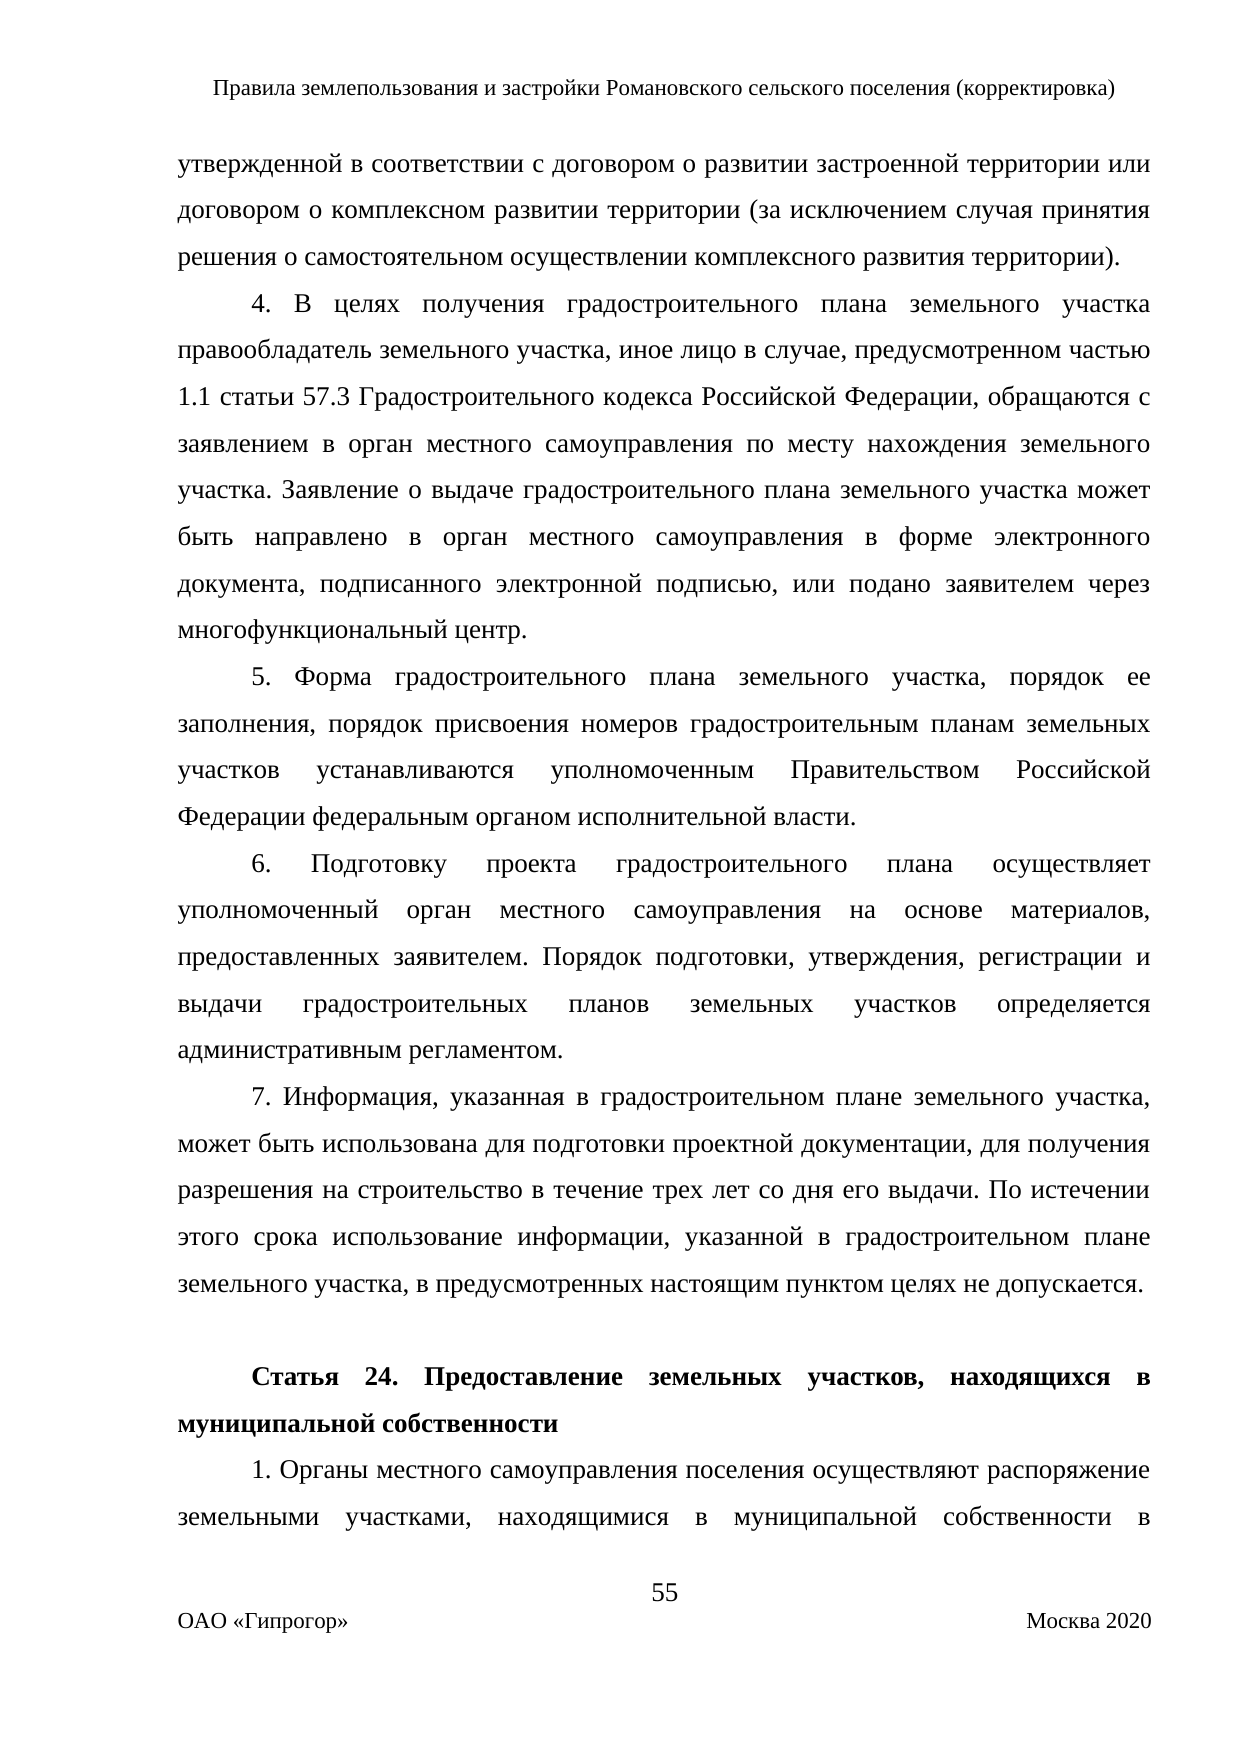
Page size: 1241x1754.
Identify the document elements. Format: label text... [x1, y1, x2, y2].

text 5. Форма градостроительного плана земельного участка, порядок ее заполнения, порядок присвоения номеров градостроительным планам земельных участков устанавливаются уполномоченным Правительством Российской Федерации федеральным органом исполнительной власти. [177, 660, 1152, 831]
text 6. Подготовку проекта градостроительного плана осуществляет уполномоченный орган местного самоуправления на основе материалов, предоставленных заявителем. Порядок подготовки, утверждения, регистрации и выдачи градостроительных планов земельных участков определяется административным регламентом. [177, 847, 1152, 1064]
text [177, 147, 1152, 271]
text 7. Информация, указанная в градостроительном плане земельного участка, может быть использована для подготовки проектной документации, для получения разрешения на строительство в течение трех лет со дня его выдачи. По истечении этого срока использование информации, указанной в градостроительном плане земельного участка, в предусмотренных настоящим пунктом целях не допускается. [177, 1080, 1152, 1298]
text 4. В целях получения градостроительного плана земельного участка правообладатель земельного участка, иное лицо в случае, предусмотренном частью 1.1 статьи 57.3 Градостроительного кодекса Российской Федерации, обращаются с заявлением в орган местного самоуправления по месту нахождения земельного участка. Заявление о выдаче градостроительного плана земельного участка может быть направлено в орган местного самоуправления в форме электронного документа, подписанного электронной подписью, или подано заявителем через многофункциональный центр. [177, 287, 1152, 644]
title Статья 24. Предоставление земельных участков, находящихся в муниципальной собственности [177, 1360, 1152, 1438]
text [177, 1453, 1152, 1531]
